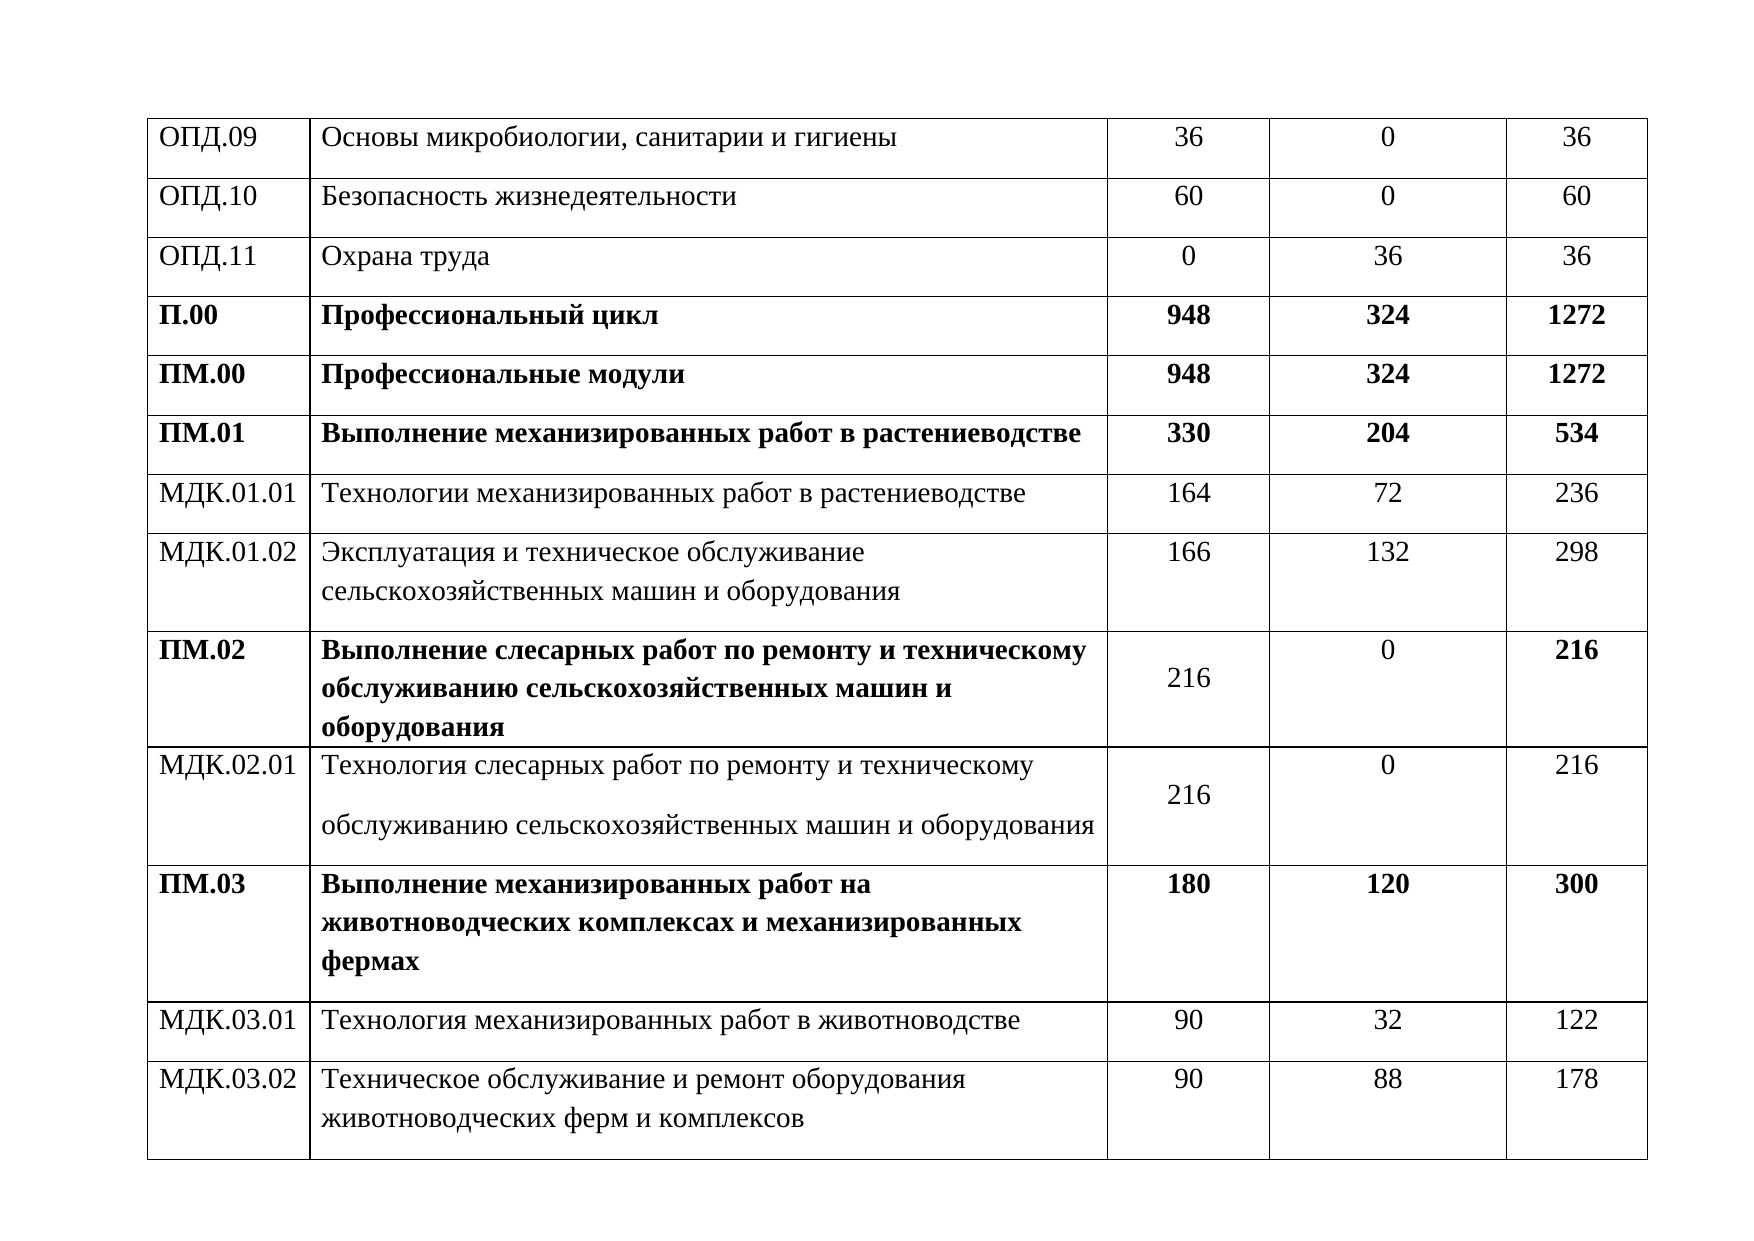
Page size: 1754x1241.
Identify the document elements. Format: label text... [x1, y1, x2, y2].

table_cell 0 [1270, 179, 1506, 237]
table_cell 36 [1108, 119, 1269, 177]
table_cell Техническое обслуживание и ремонт оборудования животноводческих ферм и комплексов [311, 1062, 1107, 1158]
table_cell Безопасность жизнедеятельности [311, 179, 1107, 237]
table_cell 0 [1270, 119, 1506, 177]
table_cell 330 [1108, 416, 1269, 474]
table_cell 120 [1270, 866, 1506, 1001]
table_cell МДК.01.01 [148, 475, 309, 533]
table_cell МДК.03.02 [148, 1062, 309, 1158]
table_cell Основы микробиологии, санитарии и гигиены [311, 119, 1107, 177]
table_cell 60 [1108, 179, 1269, 237]
table_cell Выполнение механизированных работ на животноводческих комплексах и механизированных фермах [311, 866, 1107, 1001]
table_cell 132 [1270, 534, 1506, 631]
table_cell МДК.03.01 [148, 1003, 309, 1061]
table_cell 36 [1507, 238, 1647, 296]
table_cell 0 [1270, 748, 1506, 865]
table_cell ОПД.09 [148, 119, 309, 177]
table_cell Эксплуатация и техническое обслуживание сельскохозяйственных машин и оборудования [311, 534, 1107, 631]
table_cell П.00 [148, 297, 309, 355]
table_cell 178 [1507, 1062, 1647, 1158]
table_cell 60 [1507, 179, 1647, 237]
table_cell Технологии механизированных работ в растениеводстве [311, 475, 1107, 533]
table_cell 88 [1270, 1062, 1506, 1158]
table_cell Выполнение слесарных работ по ремонту и техническому обслуживанию сельскохозяйственных машин и оборудования [311, 632, 1107, 746]
table_cell 90 [1108, 1062, 1269, 1158]
table_cell 1272 [1507, 356, 1647, 414]
table_cell Выполнение механизированных работ в растениеводстве [311, 416, 1107, 474]
table_cell 180 [1108, 866, 1269, 1001]
table_cell 216 [1108, 748, 1269, 865]
table_cell Технология слесарных работ по ремонту и техническому обслуживанию сельскохозяйственных машин и оборудования [311, 748, 1107, 865]
table_cell 90 [1108, 1003, 1269, 1061]
table_cell 324 [1270, 356, 1506, 414]
table_cell 0 [1108, 238, 1269, 296]
table_cell ПМ.00 [148, 356, 309, 414]
table_cell 300 [1507, 866, 1647, 1001]
table_cell 948 [1108, 356, 1269, 414]
table_cell Профессиональный цикл [311, 297, 1107, 355]
table_cell 166 [1108, 534, 1269, 631]
table_cell 1272 [1507, 297, 1647, 355]
table_cell ПМ.02 [148, 632, 309, 746]
table_cell 32 [1270, 1003, 1506, 1061]
table_cell 36 [1270, 238, 1506, 296]
table_cell ПМ.03 [148, 866, 309, 1001]
table_cell Охрана труда [311, 238, 1107, 296]
table_cell 324 [1270, 297, 1506, 355]
table_cell МДК.01.02 [148, 534, 309, 631]
table_cell Профессиональные модули [311, 356, 1107, 414]
table_cell ОПД.10 [148, 179, 309, 237]
table_cell ОПД.11 [148, 238, 309, 296]
table_cell ПМ.01 [148, 416, 309, 474]
table_cell 216 [1108, 632, 1269, 746]
table_cell Технология механизированных работ в животноводстве [311, 1003, 1107, 1061]
table_cell 534 [1507, 416, 1647, 474]
table_cell 72 [1270, 475, 1506, 533]
table_cell 948 [1108, 297, 1269, 355]
table_cell 236 [1507, 475, 1647, 533]
table_cell МДК.02.01 [148, 748, 309, 865]
table_cell 216 [1507, 748, 1647, 865]
table_cell 298 [1507, 534, 1647, 631]
table_cell 0 [1270, 632, 1506, 746]
table_cell 216 [1507, 632, 1647, 746]
table_cell 164 [1108, 475, 1269, 533]
table_cell 36 [1507, 119, 1647, 177]
table_cell 122 [1507, 1003, 1647, 1061]
table_cell 204 [1270, 416, 1506, 474]
